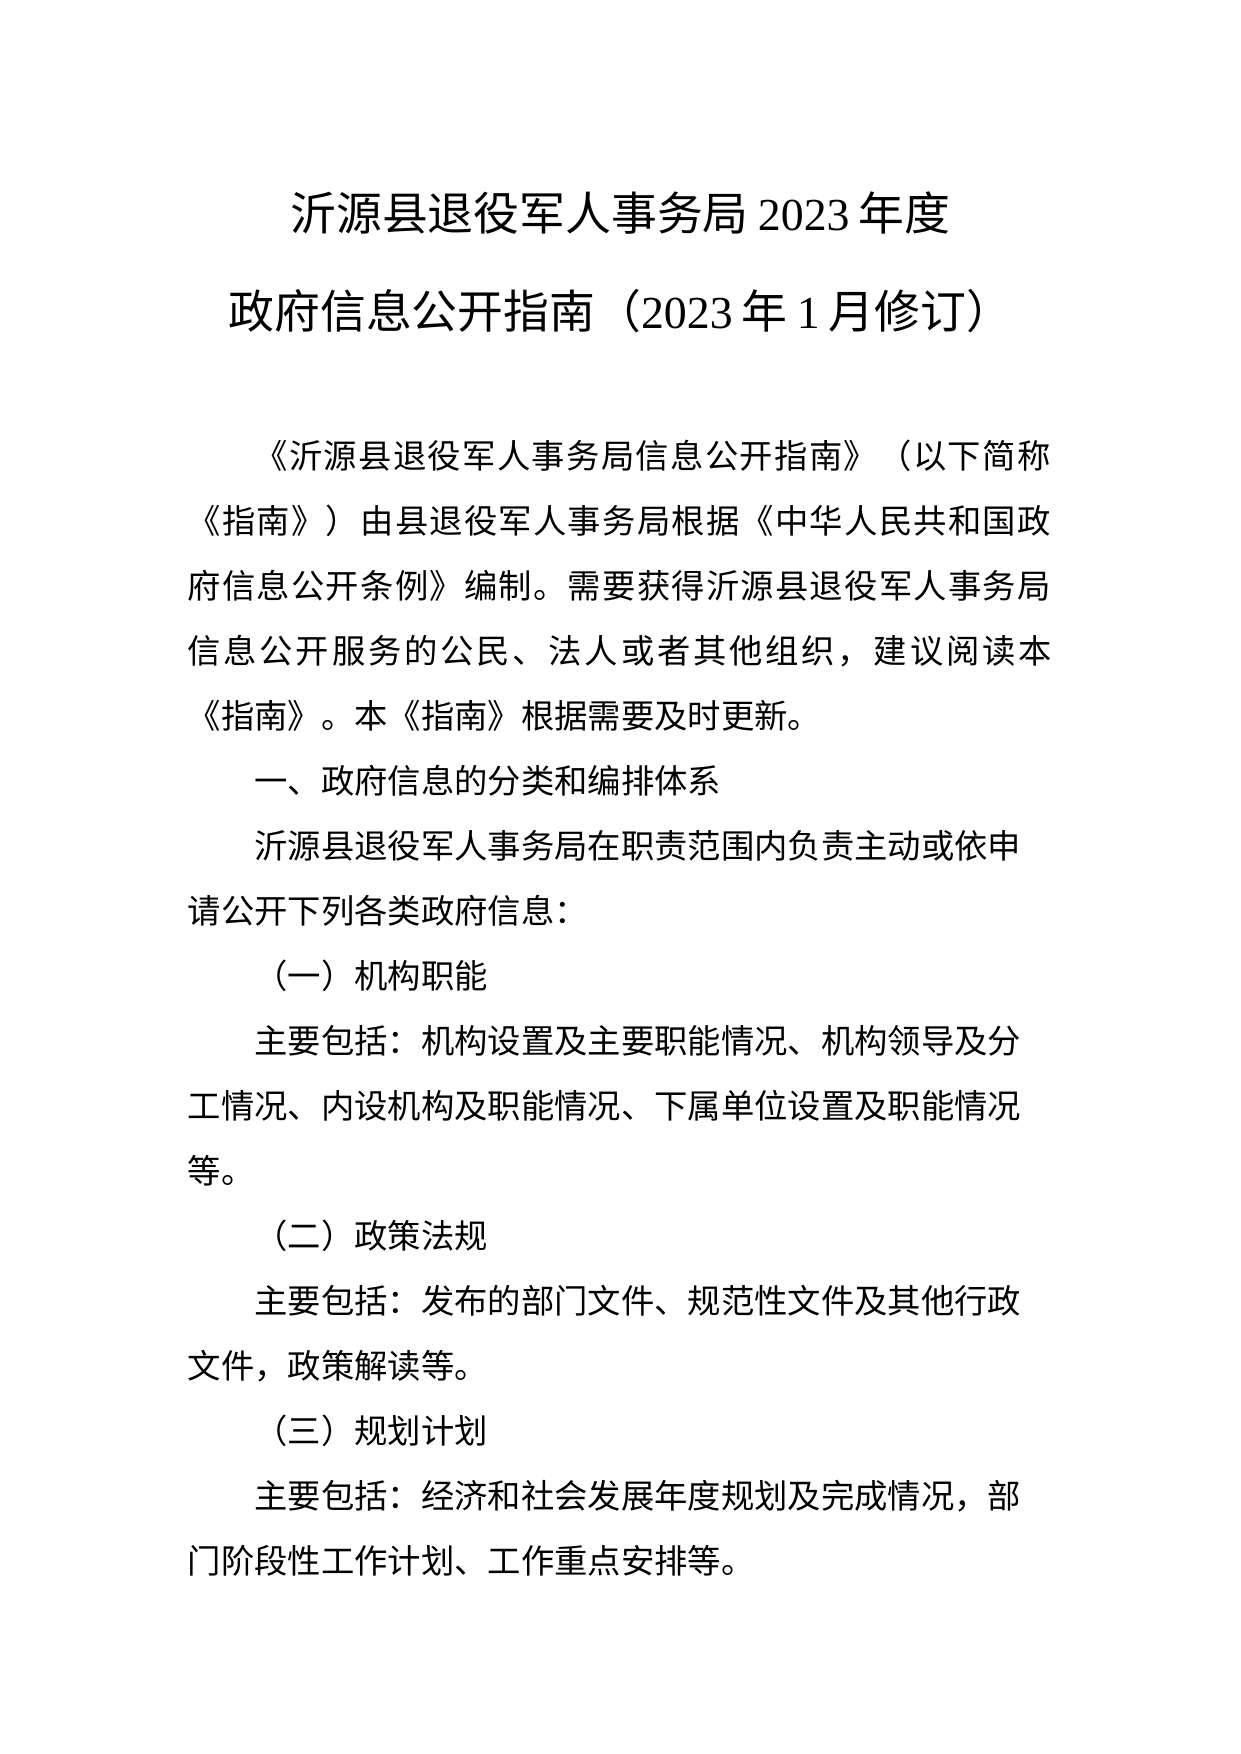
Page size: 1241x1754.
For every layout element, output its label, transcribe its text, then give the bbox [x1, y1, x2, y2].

text 主要包括：机构设置及主要职能情况、机构领导及分工情况、内设机构及职能情况、下属单位设置及职能情况等。 [187, 1007, 1053, 1202]
text 主要包括：经济和社会发展年度规划及完成情况，部门阶段性工作计划、工作重点安排等。 [187, 1462, 1053, 1592]
text 一、政府信息的分类和编排体系 [187, 747, 1053, 812]
text （一）机构职能 [187, 942, 1053, 1007]
text （二）政策法规 [187, 1202, 1053, 1267]
text （三）规划计划 [187, 1397, 1053, 1462]
text 沂源县退役军人事务局在职责范围内负责主动或依申请公开下列各类政府信息： [187, 812, 1053, 942]
text 《沂源县退役军人事务局信息公开指南》（以下简称《指南》）由县退役军人事务局根据《中华人民共和国政府信息公开条例》编制。需要获得沂源县退役军人事务局信息公开服务的公民、法人或者其他组织，建议阅读本《指南》。本《指南》根据需要及时更新。 [187, 422, 1053, 747]
text 主要包括：发布的部门文件、规范性文件及其他行政文件，政策解读等。 [187, 1267, 1053, 1397]
text 沂源县退役军人事务局2023年度 [187, 162, 1053, 259]
text 政府信息公开指南（2023年1月修订） [187, 259, 1053, 357]
